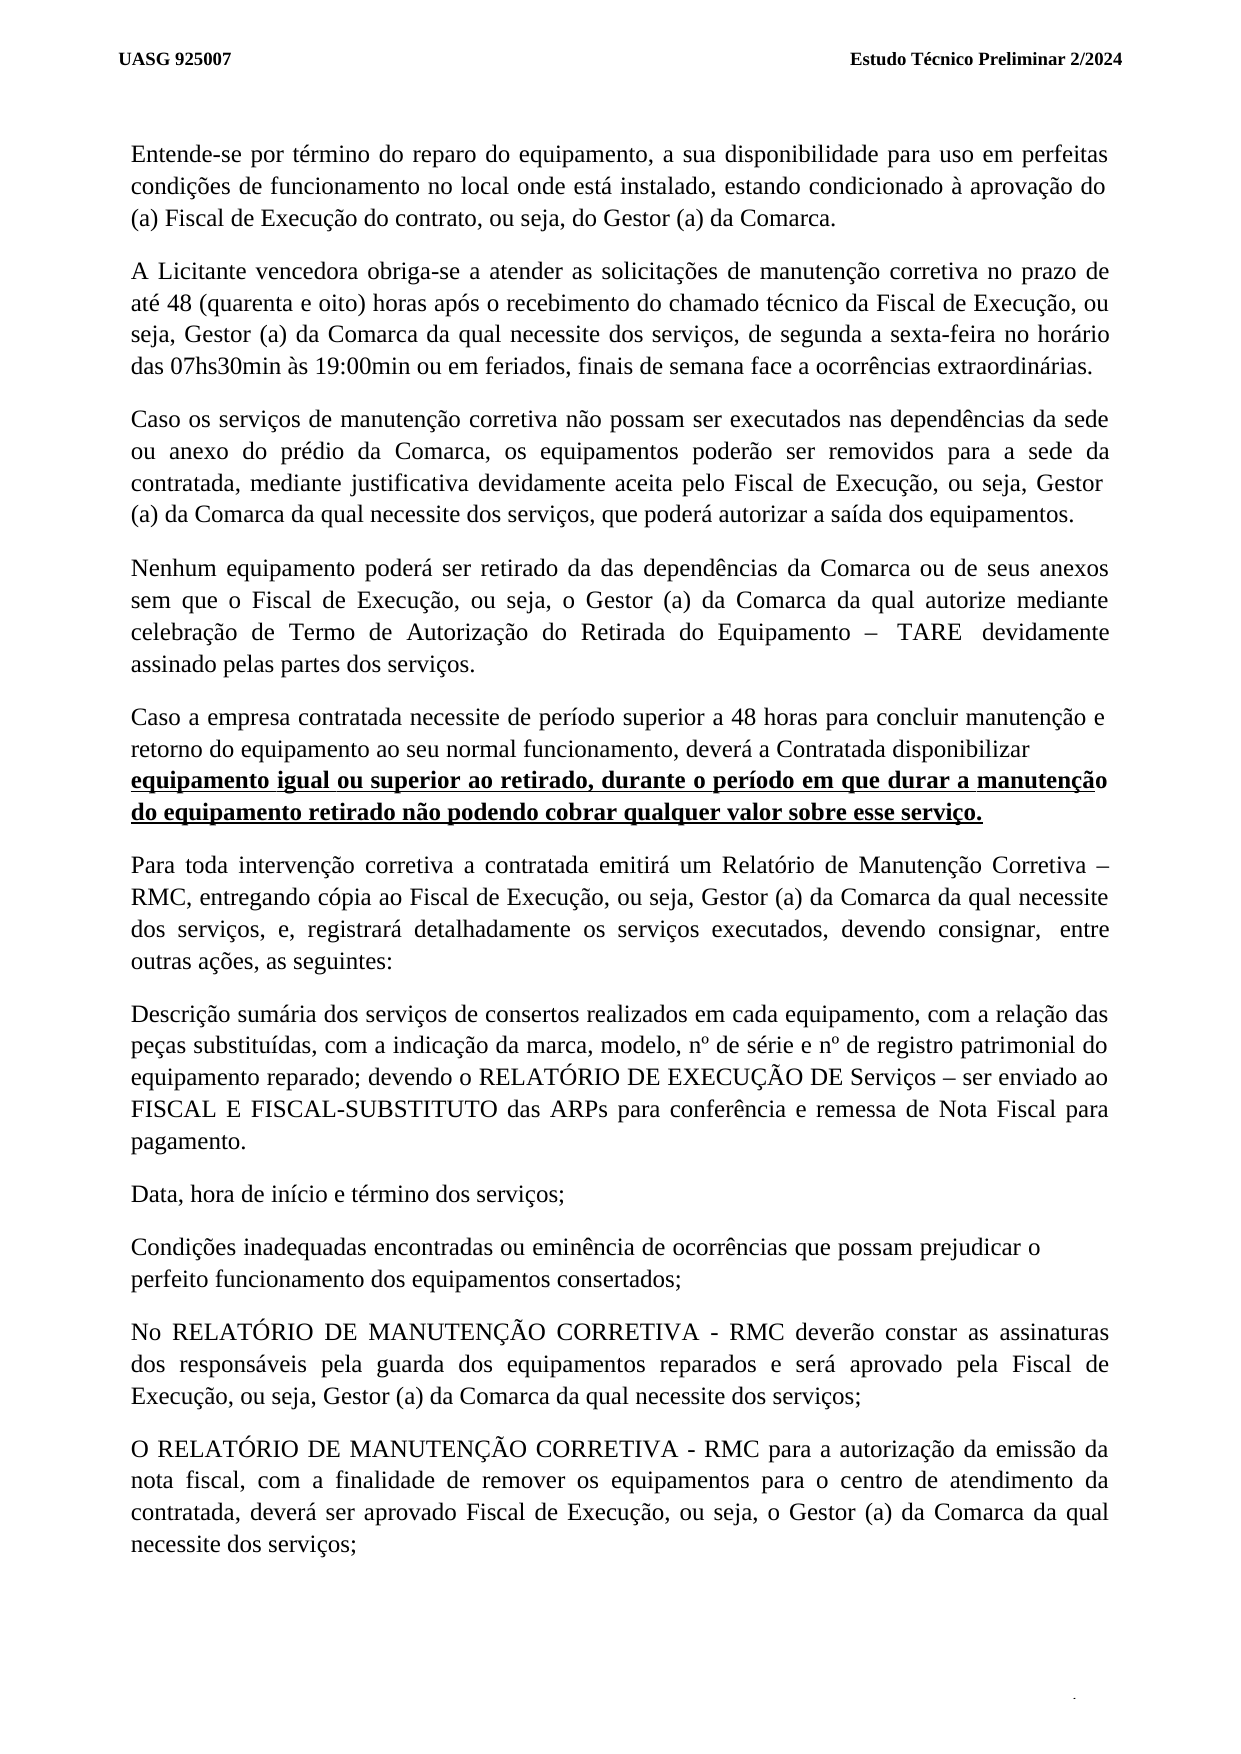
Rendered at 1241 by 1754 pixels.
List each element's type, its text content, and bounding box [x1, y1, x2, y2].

text Para toda intervenção corretiva a contratada emitirá um Relatório de Manutenção Corretiva – RMC, entregando cópia ao Fiscal de Execução, ou seja, Gestor (a) da Comarca da qual necessite dos serviços, e, registrará detalhadamente os serviços executados, devendo consignar, entre outras ações, as seguintes: [131, 850, 1110, 974]
text (a) da Comarca da qual necessite dos serviços, que poderá autorizar a saída dos equipamentos. [131, 500, 1136, 529]
text Condições inadequadas encontradas ou eminência de ocorrências que possam prejudicar o perfeito funcionamento dos equipamentos consertados; [131, 1232, 1116, 1293]
text Data, hora de início e término dos serviços; [131, 1179, 1136, 1208]
text Entende-se por término do reparo do equipamento, a sua disponibilidade para uso em perfeitas condições de funcionamento no local onde está instalado, estando condicionado à aprovação do [131, 139, 1110, 199]
text Caso a empresa contratada necessite de período superior a 48 horas para concluir manutenção e retorno do equipamento ao seu normal funcionamento, deverá a Contratada disponibilizar equipamento igual ou superior ao retirado, durante o período em que durar a manutenção do equipamento retirado não podendo cobrar qualquer valor sobre esse serviço. [131, 702, 1116, 826]
text A Licitante vencedora obriga-se a atender as solicitações de manutenção corretiva no prazo de até 48 (quarenta e oito) horas após o recebimento do chamado técnico da Fiscal de Execução, ou seja, Gestor (a) da Comarca da qual necessite dos serviços, de segunda a sexta-feira no horário das 07hs30min às 19:00min ou em feriados, finais de semana face a ocorrências extraordinárias. [131, 256, 1110, 380]
text Caso os serviços de manutenção corretiva não possam ser executados nas dependências da sede ou anexo do prédio da Comarca, os equipamentos poderão ser removidos para a sede da contratada, mediante justificativa devidamente aceita pelo Fiscal de Execução, ou seja, Gestor [131, 404, 1110, 497]
text No RELATÓRIO DE MANUTENÇÃO CORRETIVA - RMC deverão constar as assinaturas dos responsáveis pela guarda dos equipamentos reparados e será aprovado pela Fiscal de Execução, ou seja, Gestor (a) da Comarca da qual necessite dos serviços; [131, 1317, 1110, 1409]
text Descrição sumária dos serviços de consertos realizados em cada equipamento, com a relação das peças substituídas, com a indicação da marca, modelo, nº de série e nº de registro patrimonial do equipamento reparado; devendo o RELATÓRIO DE EXECUÇÃO DE Serviços – ser enviado ao FISCAL E FISCAL-SUBSTITUTO das ARPs para conferência e remessa de Nota Fiscal para pagamento. [131, 999, 1110, 1155]
text Nenhum equipamento poderá ser retirado da das dependências da Comarca ou de seus anexos sem que o Fiscal de Execução, ou seja, o Gestor (a) da Comarca da qual autorize mediante celebração de Termo de Autorização do Retirada do Equipamento – TARE devidamente assinado pelas partes dos serviços. [131, 553, 1110, 678]
text O RELATÓRIO DE MANUTENÇÃO CORRETIVA - RMC para a autorização da emissão da nota fiscal, com a finalidade de remover os equipamentos para o centro de atendimento da contratada, deverá ser aprovado Fiscal de Execução, ou seja, o Gestor (a) da Comarca da qual necessite dos serviços; [131, 1434, 1110, 1558]
text (a) Fiscal de Execução do contrato, ou seja, do Gestor (a) da Comarca. [131, 203, 1136, 231]
